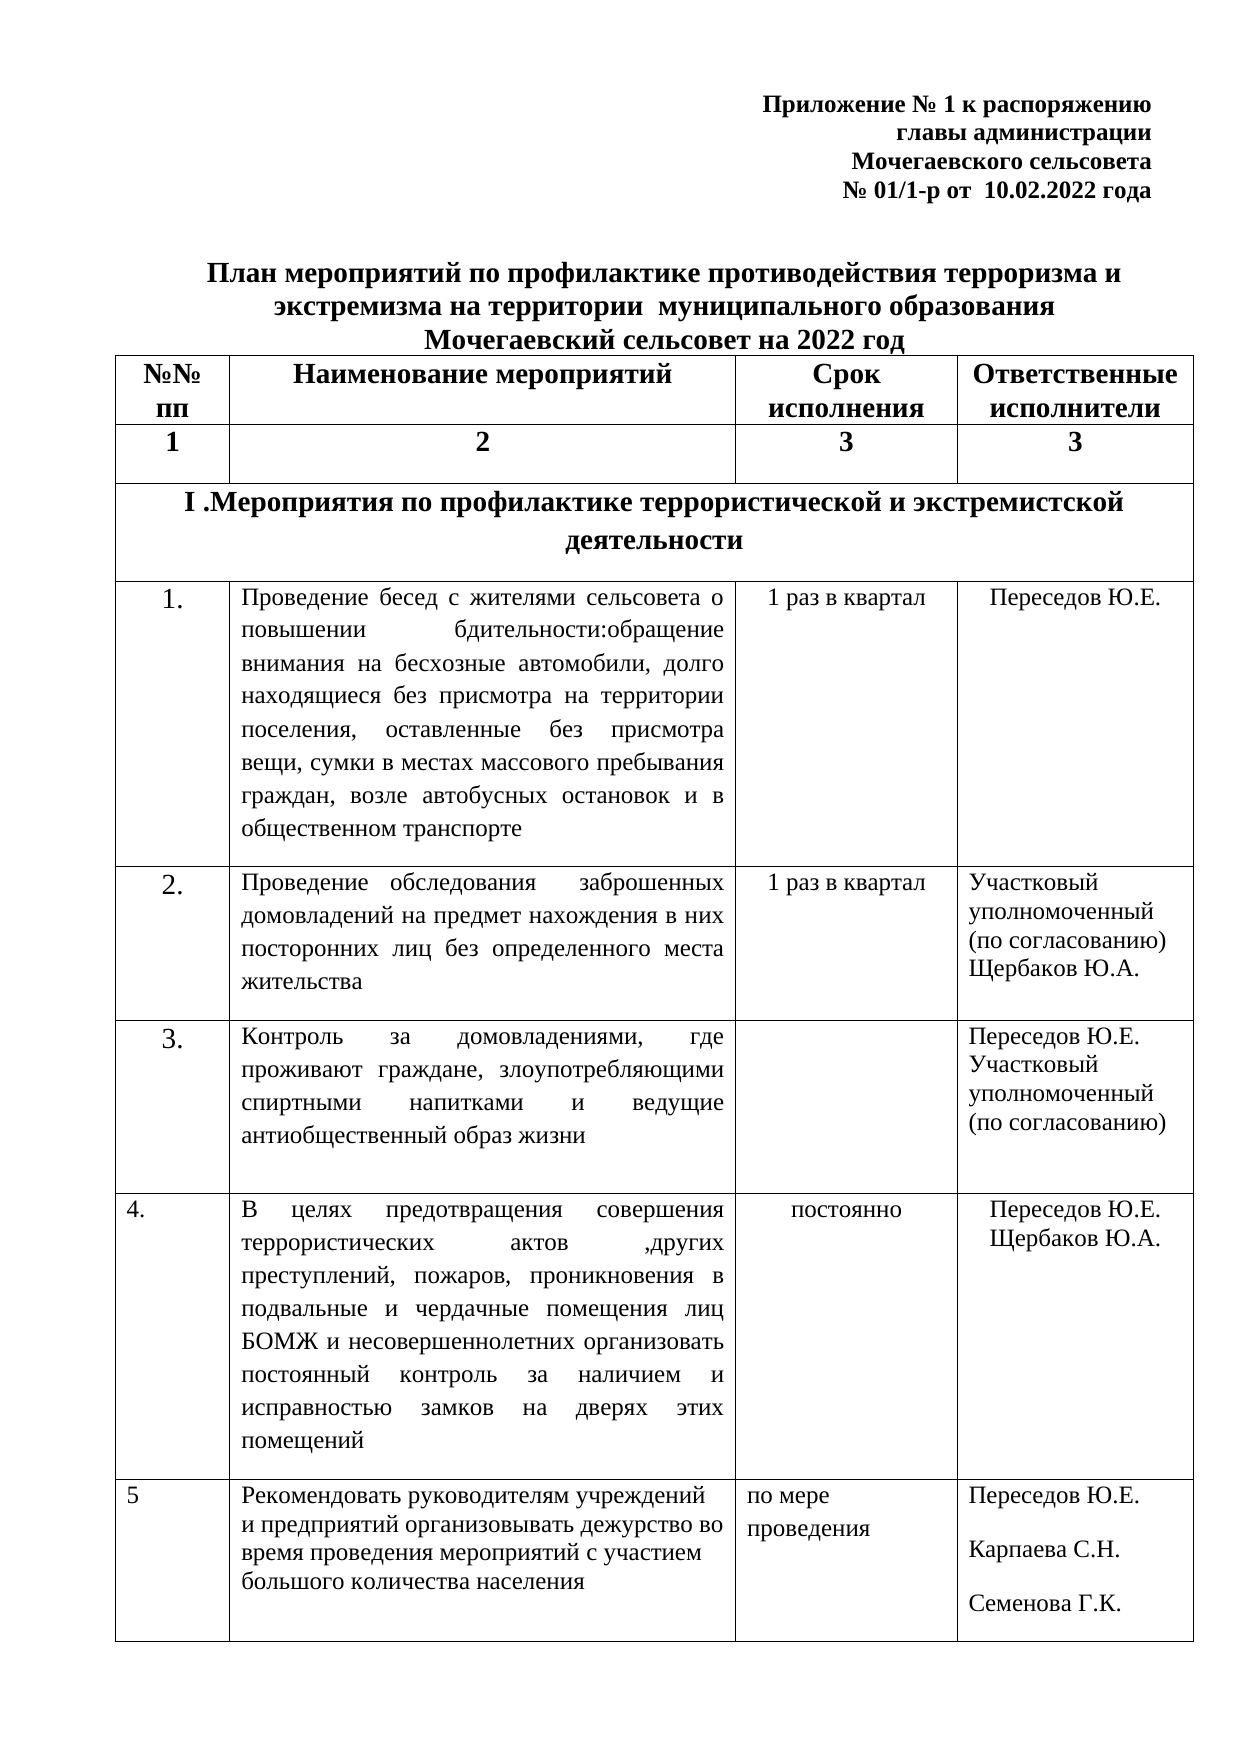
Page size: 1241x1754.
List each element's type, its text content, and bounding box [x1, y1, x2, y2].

table_cell Переседов Ю.Е. Участковый уполномоченный (по согласованию) [958, 1021, 1193, 1193]
table_header Срок исполнения [736, 356, 957, 423]
text главы администрации [177, 117, 1152, 146]
text План мероприятий по профилактике противодействия терроризма и экстремизма на территории муниципального образования Мочегаевский сельсовет на 2022 год [177, 255, 1152, 355]
table_cell Проведение бесед с жителями сельсовета о повышении бдительности:обращение внимания на бесхозные автомобили, долго находящиеся без присмотра на территории поселения, оставленные без присмотра вещи, сумки в местах массового пребывания граждан, возле автобусных остановок и в общественном транспорте [230, 582, 735, 866]
table_cell Участковый уполномоченный (по согласованию) Щербаков Ю.А. [958, 867, 1193, 1020]
table_cell 5 [116, 1480, 229, 1641]
table_cell 2. [116, 867, 229, 1020]
table_cell 1 [116, 425, 229, 483]
table_cell [736, 1021, 957, 1193]
table_cell Проведение обследования заброшенных домовладений на предмет нахождения в них посторонних лиц без определенного места жительства [230, 867, 735, 1020]
table_cell 3 [958, 425, 1193, 483]
table_cell 1 раз в квартал [736, 867, 957, 1020]
table_cell Рекомендовать руководителям учреждений и предприятий организовывать дежурство во время проведения мероприятий с участием большого количества населения [230, 1480, 735, 1641]
table_cell по мере проведения [736, 1480, 957, 1641]
table_header Наименование мероприятий [230, 356, 735, 423]
table_cell В целях предотвращения совершения террористических актов ,других преступлений, пожаров, проникновения в подвальные и чердачные помещения лиц БОМЖ и несовершеннолетних организовать постоянный контроль за наличием и исправностью замков на дверях этих помещений [230, 1194, 735, 1479]
table_cell Переседов Ю.Е. [958, 582, 1193, 866]
table_cell I .Мероприятия по профилактике террористической и экстремистской деятельности [116, 484, 1193, 581]
table_cell 2 [230, 425, 735, 483]
table_cell Контроль за домовладениями, где проживают граждане, злоупотребляющими спиртными напитками и ведущие антиобщественный образ жизни [230, 1021, 735, 1193]
table_cell постоянно [736, 1194, 957, 1479]
table_cell 4. [116, 1194, 229, 1479]
table_header Ответственные исполнители [958, 356, 1193, 423]
table_cell 3 [736, 425, 957, 483]
text № 01/1-р от 10.02.2022 года [177, 175, 1152, 204]
table_cell 1 раз в квартал [736, 582, 957, 866]
text Приложение № 1 к распоряжению [177, 89, 1152, 117]
table_cell 3. [116, 1021, 229, 1193]
table_cell Переседов Ю.Е. Щербаков Ю.А. [958, 1194, 1193, 1479]
text Мочегаевского сельсовета [177, 146, 1152, 175]
table_cell 1. [116, 582, 229, 866]
table_header №№ пп [116, 356, 229, 423]
table_cell Переседов Ю.Е. Карпаева С.Н. Семенова Г.К. [958, 1480, 1193, 1641]
